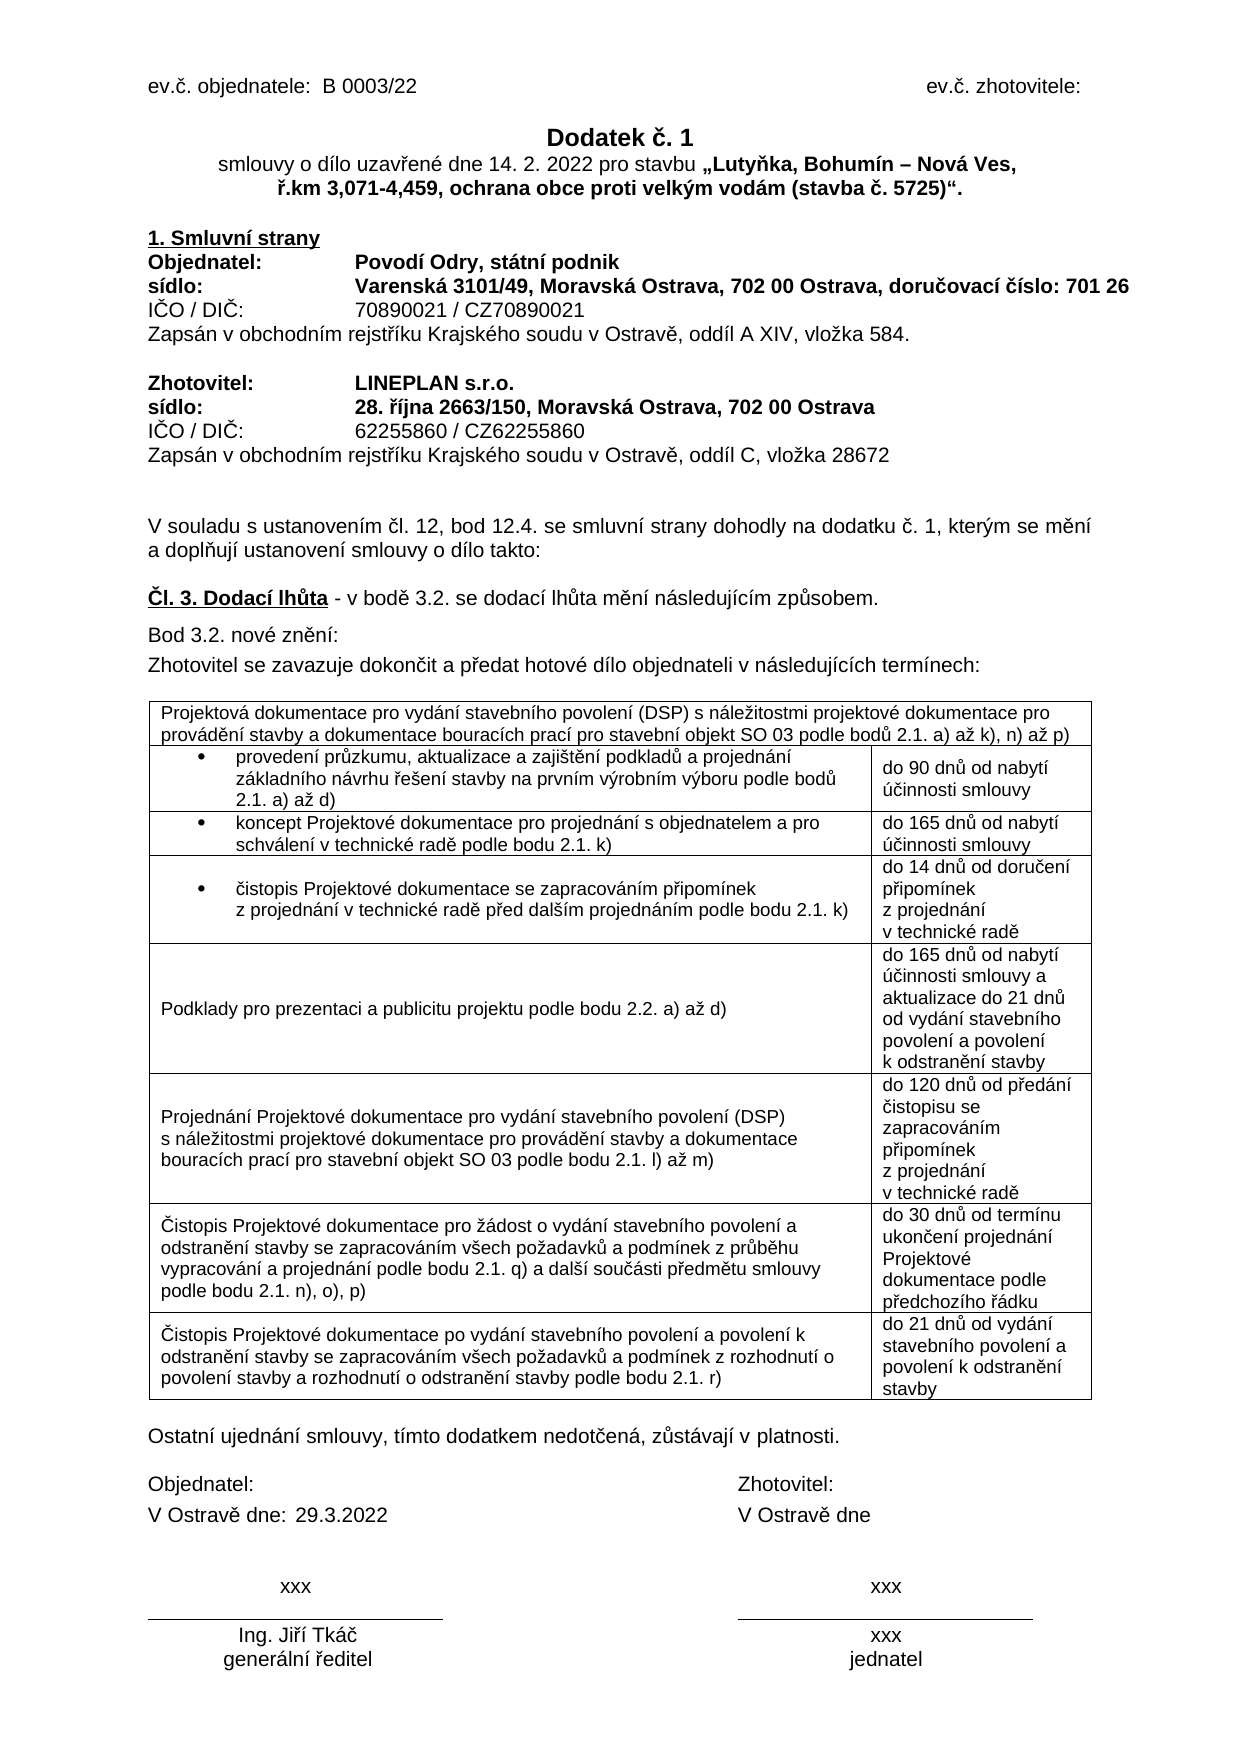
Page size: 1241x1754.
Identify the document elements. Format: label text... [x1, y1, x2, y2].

text V Ostravě dne: 29.3.2022 V Ostravě dne [148, 1502, 1092, 1526]
text Ing. Jiří Tkáč xxx [148, 1622, 1092, 1646]
table_cell do 14 dnů od doručení připomínek z projednání v technické radě [872, 856, 1091, 942]
text Zhotovitel: LINEPLAN s.r.o. [148, 371, 1092, 394]
text IČO / DIČ: 62255860 / CZ62255860 [148, 418, 1092, 442]
text 1. Smluvní strany [148, 226, 1092, 250]
table_cell do 21 dnů od vydání stavebního povolení a povolení k odstranění stavby [872, 1313, 1091, 1399]
table_cell do 120 dnů od předání čistopisu se zapracováním připomínek z projednání v technické radě [872, 1074, 1091, 1203]
table_cell do 165 dnů od nabytí účinnosti smlouvy [872, 812, 1091, 855]
text Zhotovitel se zavazuje dokončit a předat hotové dílo objednateli v následujících termínech: [148, 653, 1092, 677]
text Bod 3.2. nové znění: [148, 623, 1092, 647]
table_cell do 30 dnů od termínu ukončení projednání Projektové dokumentace podle předchozího řádku [872, 1204, 1091, 1312]
text V souladu s ustanovením čl. 12, bod 12.4. se smluvní strany dohodly na dodatku č. 1, kterým se mění a doplňují ustanovení smlouvy o dílo takto: [148, 514, 1092, 562]
table_cell do 165 dnů od nabytí účinnosti smlouvy a aktualizace do 21 dnů od vydání stavebního povolení a povolení k odstranění stavby [872, 944, 1091, 1073]
table_cell do 90 dnů od nabytí účinnosti smlouvy [872, 746, 1091, 811]
subtitle smlouvy o dílo uzavřené dne 14. 2. 2022 pro stavbu „Lutyňka, Bohumín – Nová Ves, ř.km 3,071-4,459, ochrana obce proti velkým vodám (stavba č. 5725)“. [148, 152, 1092, 199]
table_cell Čistopis Projektové dokumentace pro žádost o vydání stavebního povolení a odstranění stavby se zapracováním všech požadavků a podmínek z průběhu vypracování a projednání podle bodu 2.1. q) a další součásti předmětu smlouvy podle bodu 2.1. n), o), p) [150, 1204, 871, 1312]
table_cell Čistopis Projektové dokumentace po vydání stavebního povolení a povolení k odstranění stavby se zapracováním všech požadavků a podmínek z rozhodnutí o povolení stavby a rozhodnutí o odstranění stavby podle bodu 2.1. r) [150, 1313, 871, 1399]
text sídlo: 28. října 2663/150, Moravská Ostrava, 702 00 Ostrava [148, 394, 1092, 418]
table_cell čistopis Projektové dokumentace se zapracováním připomínek z projednání v technické radě před dalším projednáním podle bodu 2.1. k) [150, 856, 871, 942]
table_cell koncept Projektové dokumentace pro projednání s objednatelem a pro schválení v technické radě podle bodu 2.1. k) [150, 812, 871, 855]
title Dodatek č. 1 [148, 123, 1092, 152]
table_cell Projednání Projektové dokumentace pro vydání stavebního povolení (DSP) s náležitostmi projektové dokumentace pro provádění stavby a dokumentace bouracích prací pro stavební objekt SO 03 podle bodu 2.1. l) až m) [150, 1074, 871, 1203]
text generální ředitel jednatel [148, 1646, 1092, 1670]
text Zapsán v obchodním rejstříku Krajského soudu v Ostravě, oddíl A XIV, vložka 584. [148, 322, 1092, 346]
text IČO / DIČ: 70890021 / CZ70890021 [148, 298, 1092, 322]
table_header Projektová dokumentace pro vydání stavebního povolení (DSP) s náležitostmi projektové dokumentace pro provádění stavby a dokumentace bouracích prací pro stavební objekt SO 03 podle bodů 2.1. a) až k), n) až p) [150, 702, 1091, 745]
text Zapsán v obchodním rejstříku Krajského soudu v Ostravě, oddíl C, vložka 28672 [148, 442, 1092, 466]
text Čl. 3. Dodací lhůta - v bodě 3.2. se dodací lhůta mění následujícím způsobem. [148, 586, 1092, 610]
table_cell provedení průzkumu, aktualizace a zajištění podkladů a projednání základního návrhu řešení stavby na prvním výrobním výboru podle bodů 2.1. a) až d) [150, 746, 871, 811]
text Objednatel: Povodí Odry, státní podnik [148, 250, 1092, 274]
table_cell Podklady pro prezentaci a publicitu projektu podle bodu 2.2. a) až d) [150, 944, 871, 1073]
text xxx xxx [148, 1574, 1092, 1598]
text Ostatní ujednání smlouvy, tímto dodatkem nedotčená, zůstávají v platnosti. [148, 1424, 1092, 1448]
text sídlo: Varenská 3101/49, Moravská Ostrava, 702 00 Ostrava, doručovací číslo: 701 26 [148, 274, 1167, 298]
text Objednatel: Zhotovitel: [148, 1472, 1092, 1496]
